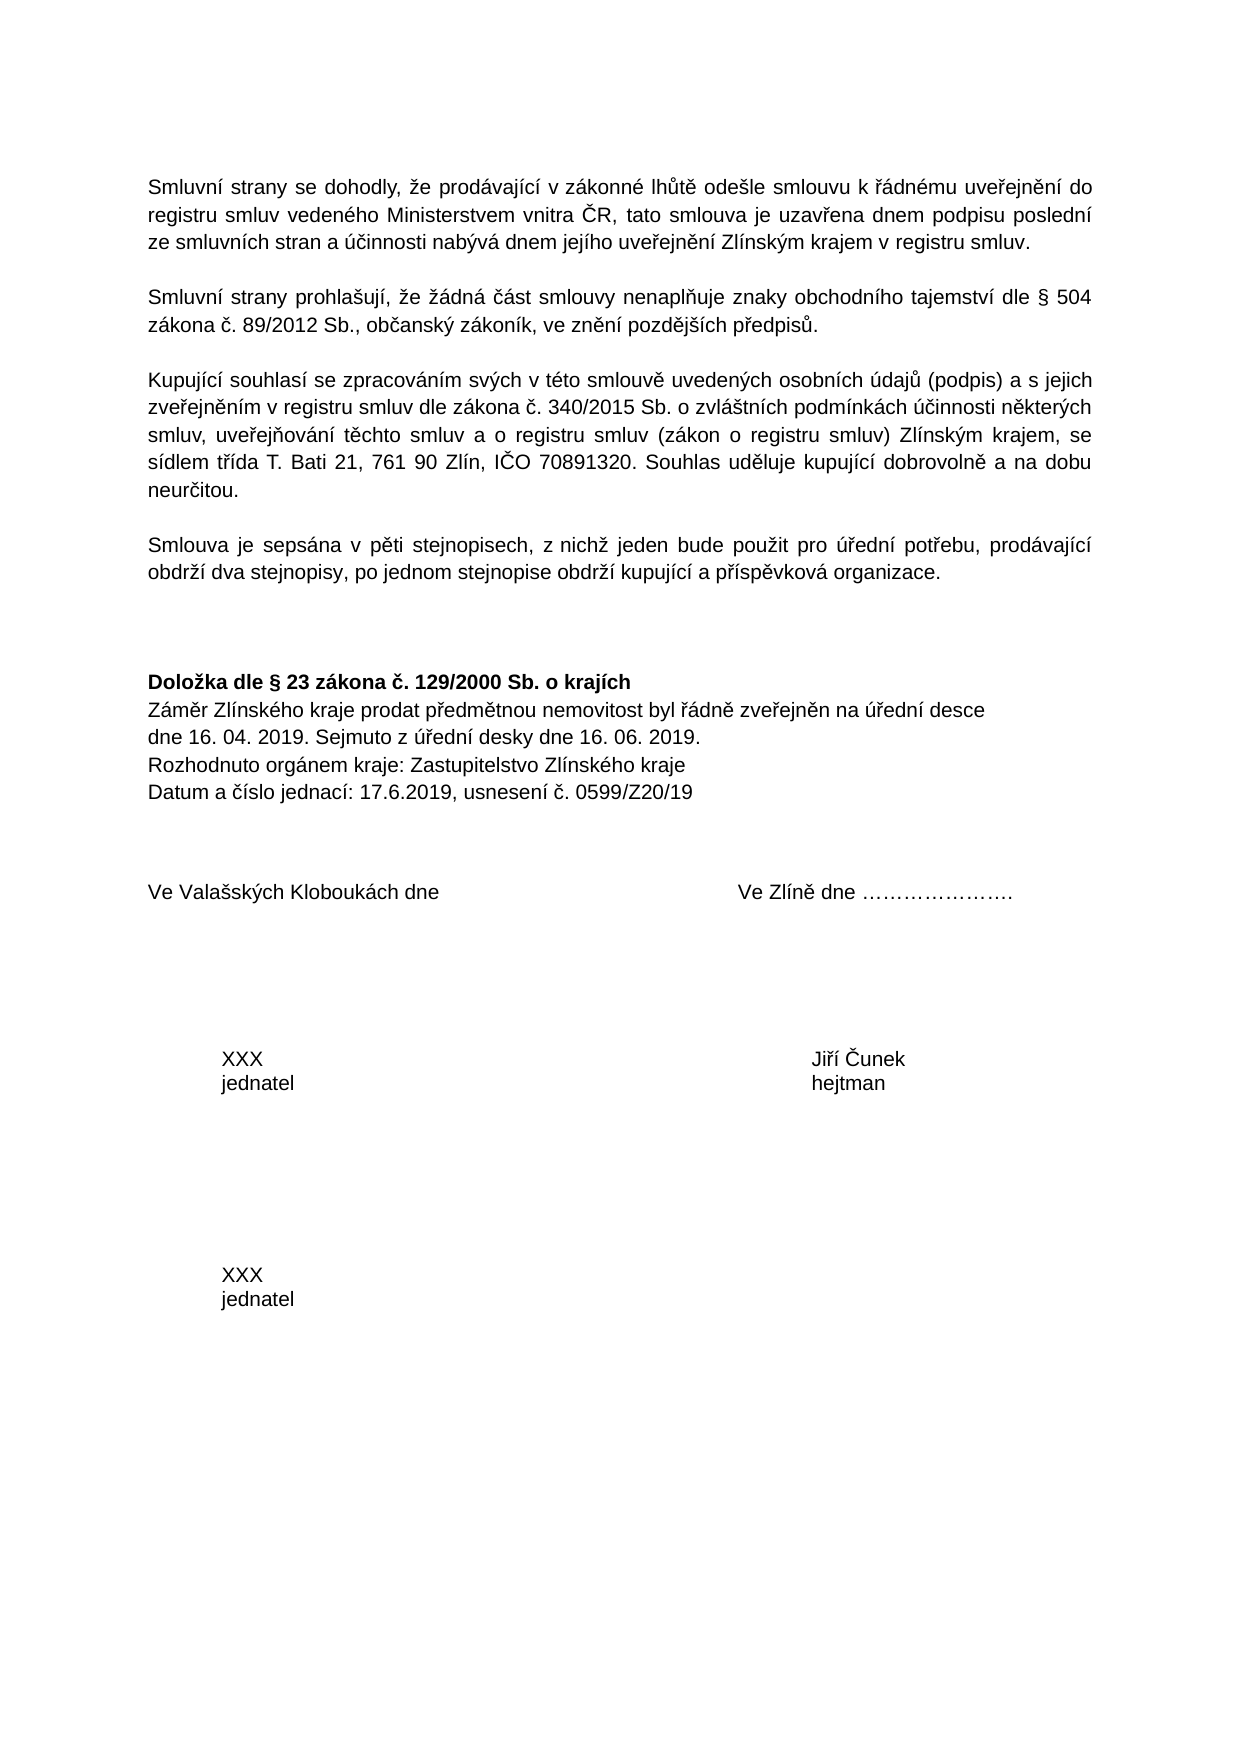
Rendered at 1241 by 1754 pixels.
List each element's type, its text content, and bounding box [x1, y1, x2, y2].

text Smlouva je sepsána v pěti stejnopisech, z nichž jeden bude použit pro úřední potřebu, prodávající obdrží dva stejnopisy, po jednom stejnopise obdrží kupující a příspěvková organizace. [148, 533, 1093, 584]
text jednatel [148, 1287, 1093, 1311]
text Smluvní strany se dohodly, že prodávající v zákonné lhůtě odešle smlouvu k řádnému uveřejnění do registru smluv vedeného Ministerstvem vnitra ČR, tato smlouva je uzavřena dnem podpisu poslední ze smluvních stran a účinnosti nabývá dnem jejího uveřejnění Zlínským krajem v registru smluv. [148, 175, 1093, 254]
text Kupující souhlasí se zpracováním svých v této smlouvě uvedených osobních údajů (podpis) a s jejich zveřejněním v registru smluv dle zákona č. 340/2015 Sb. o zvláštních podmínkách účinnosti některých smluv, uveřejňování těchto smluv a o registru smluv (zákon o registru smluv) Zlínským krajem, se sídlem třída T. Bati 21, 761 90 Zlín, IČO 70891320. Souhlas uděluje kupující dobrovolně a na dobu neurčitou. [148, 368, 1093, 502]
text Smluvní strany prohlašují, že žádná část smlouvy nenaplňuje znaky obchodního tajemství dle § 504 zákona č. 89/2012 Sb., občanský zákoník, ve znění pozdějších předpisů. [148, 285, 1093, 337]
text XXX [148, 1263, 1093, 1287]
text Ve Valašských Kloboukách dne Ve Zlíně dne …………………. [148, 879, 1093, 903]
text Datum a číslo jednací: 17.6.2019, usnesení č. 0599/Z20/19 [148, 780, 1093, 804]
text XXX Jiří Čunek [148, 1047, 1093, 1071]
text Záměr Zlínského kraje prodat předmětnou nemovitost byl řádně zveřejněn na úřední desce [148, 698, 1093, 722]
text Doložka dle § 23 zákona č. 129/2000 Sb. o krajích [148, 670, 1093, 694]
text Rozhodnuto orgánem kraje: Zastupitelstvo Zlínského kraje [148, 753, 1093, 777]
text dne 16. 04. 2019. Sejmuto z úřední desky dne 16. 06. 2019. [148, 725, 1093, 749]
text jednatel hejtman [148, 1071, 1093, 1095]
